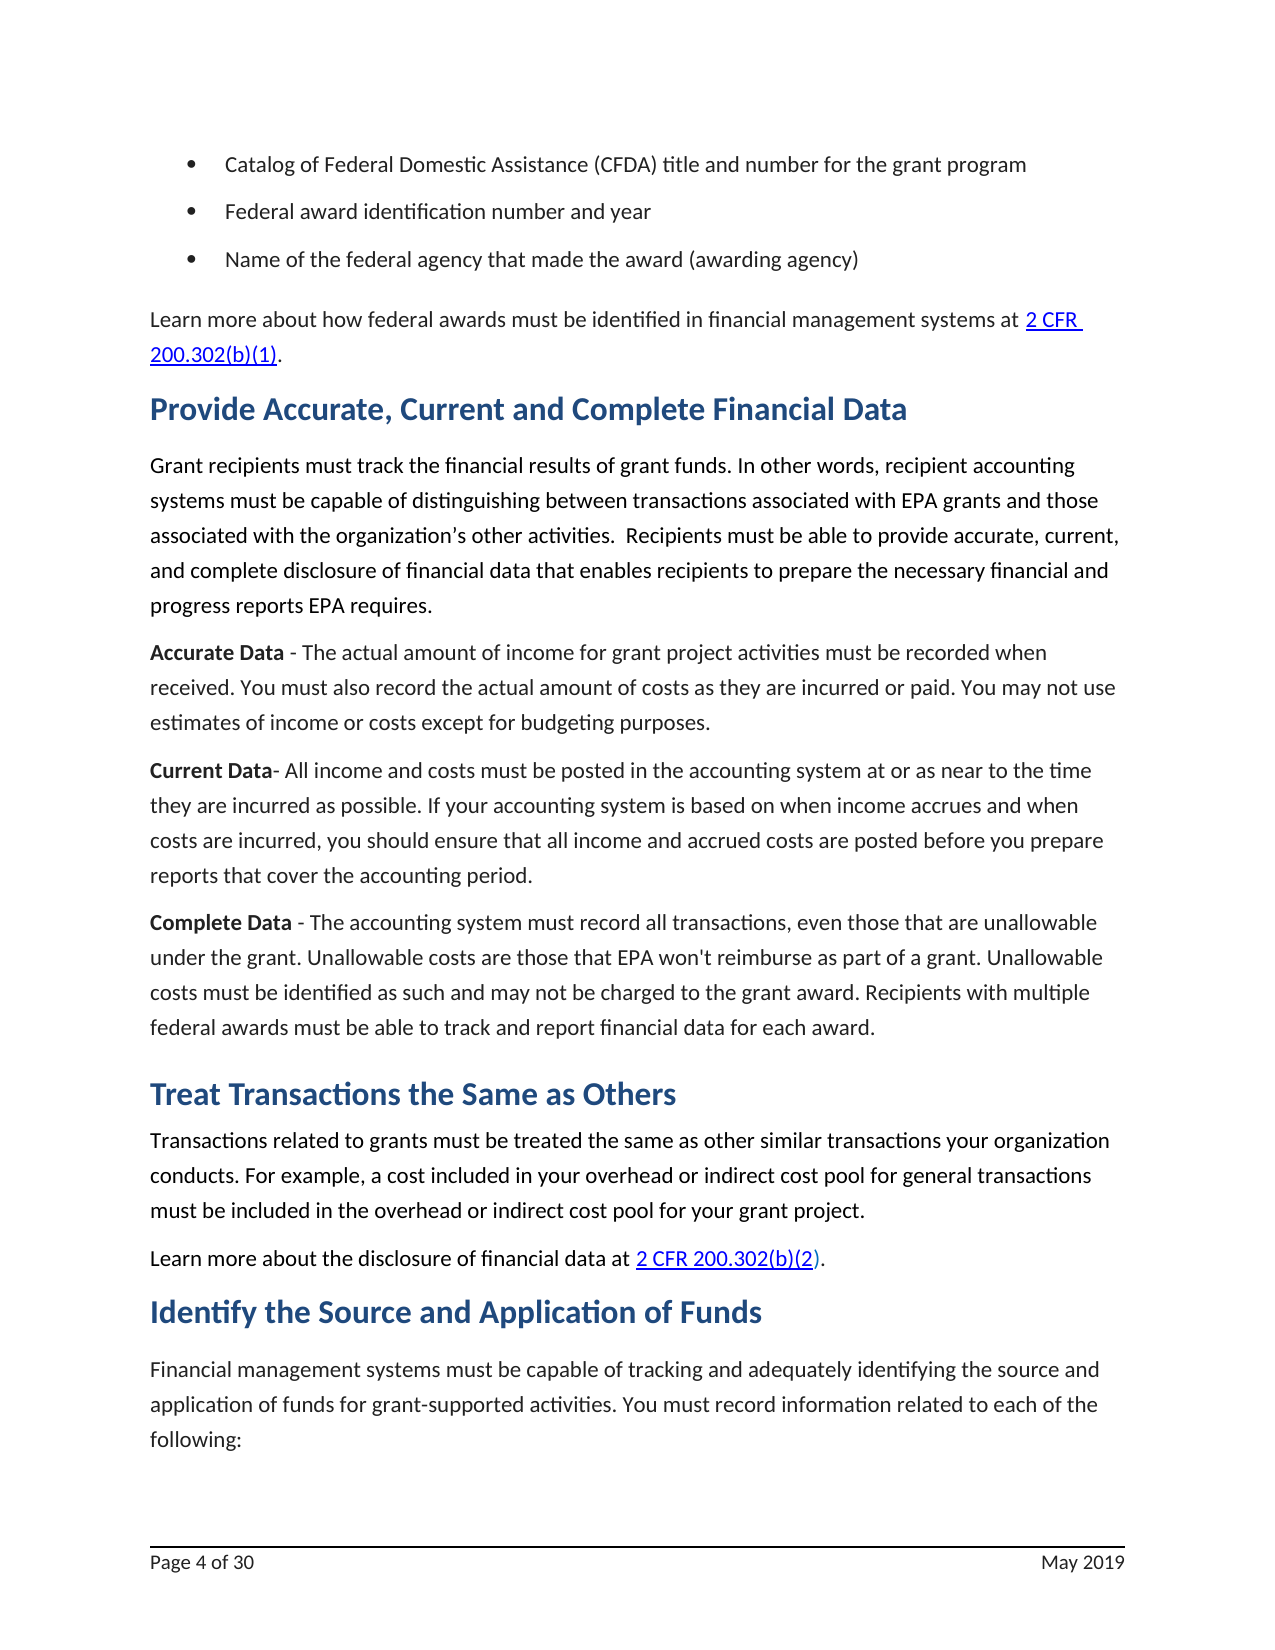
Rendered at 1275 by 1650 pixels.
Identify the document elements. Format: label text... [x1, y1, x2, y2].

text Grant recipients must track the financial results of grant funds. In other words, recipient accounting systems must be capable of distinguishing between transactions associated with EPA grants and those associated with the organization’s other activities. Recipients must be able to provide accurate, current, and complete disclosure of financial data that enables recipients to prepare the necessary financial and progress reports EPA requires. [150, 451, 1125, 619]
text Transactions related to grants must be treated the same as other similar transactions your organization conducts. For example, a cost included in your overhead or indirect cost pool for general transactions must be included in the overhead or indirect cost pool for your grant project. [150, 1127, 1125, 1224]
text Accurate Data - The actual amount of income for grant project activities must be recorded when received. You must also record the actual amount of costs as they are incurred or paid. You may not use estimates of income or costs except for budgeting purposes. [150, 638, 1125, 736]
text Financial management systems must be capable of tracking and adequately identifying the source and application of funds for grant-supported activities. You must record information related to each of the following: [150, 1355, 1125, 1453]
text Learn more about how federal awards must be identified in financial management systems at 2 CFR 200.302(b)(1). [150, 305, 1125, 368]
text Complete Data - The accounting system must record all transactions, even those that are unallowable under the grant. Unallowable costs are those that EPA won't reimburse as part of a grant. Unallowable costs must be identified as such and may not be charged to the grant award. Recipients with multiple federal awards must be able to track and report financial data for each award. [150, 908, 1125, 1041]
text Learn more about the disclosure of financial data at 2 CFR 200.302(b)(2). [150, 1244, 1125, 1272]
subtitle Provide Accurate, Current and Complete Financial Data [150, 387, 1125, 428]
list Catalog of Federal Domestic Assistance (CFDA) title and number for the grant program [187, 150, 1125, 178]
list Federal award identification number and year [187, 197, 1125, 226]
text Current Data- All income and costs must be posted in the accounting system at or as near to the time they are incurred as possible. If your accounting system is based on when income accrues and when costs are incurred, you should ensure that all income and accrued costs are posted before you prepare reports that cover the accounting period. [150, 756, 1125, 889]
list Name of the federal agency that made the award (awarding agency) [187, 245, 1125, 273]
subtitle Treat Transactions the Same as Others [150, 1073, 1125, 1114]
subtitle Identify the Source and Application of Funds [150, 1292, 1125, 1332]
